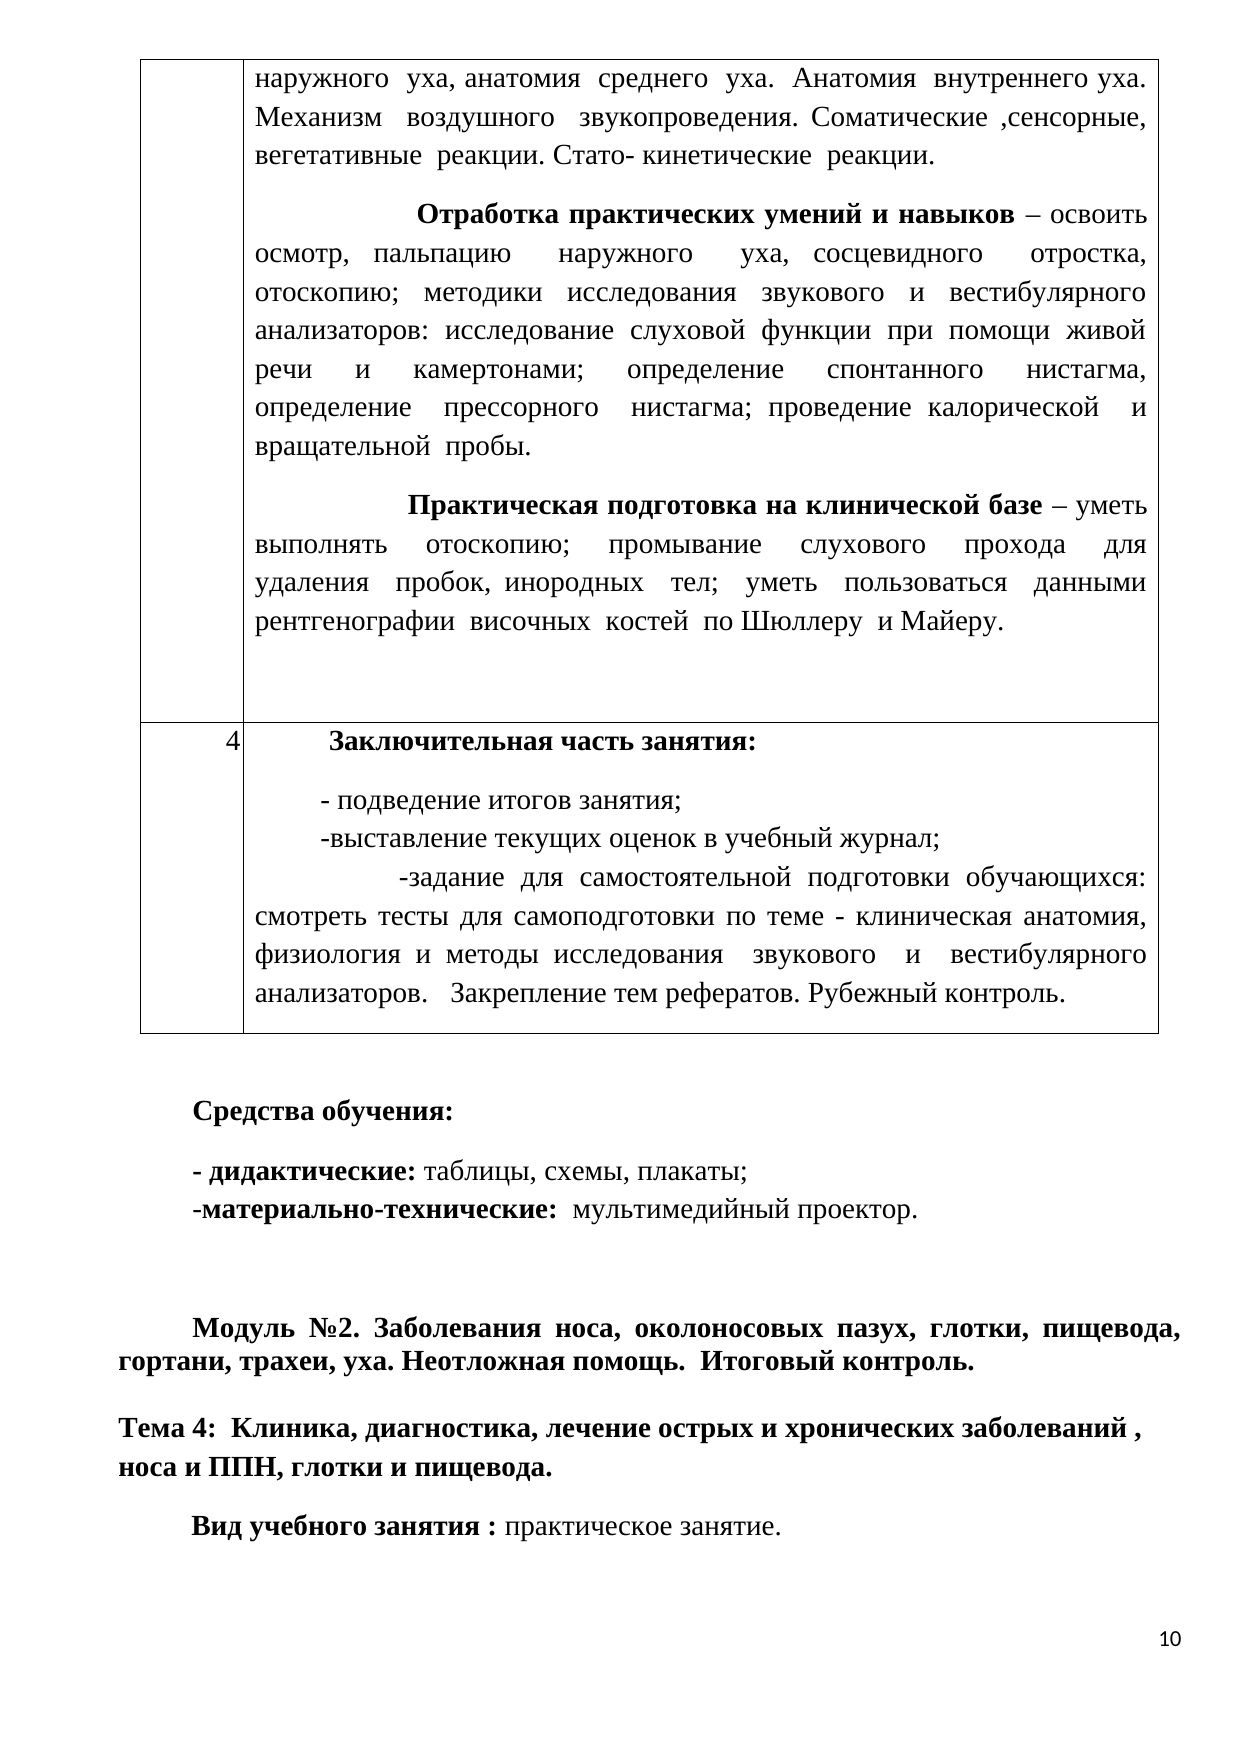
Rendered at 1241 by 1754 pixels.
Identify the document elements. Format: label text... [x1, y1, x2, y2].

table_cell 4 [141, 723, 243, 1033]
text Модуль №2. Заболевания носа, околоносовых пазух, глотки, пищевода, гортани, трахеи, уха. Неотложная помощь. Итоговый контроль. [118, 1310, 1181, 1377]
table_cell Заключительная часть занятия: - подведение итогов занятия; -выставление текущих оценок в учебный журнал; -задание для самостоятельной подготовки обучающихся: смотреть тесты для самоподготовки по теме - клиническая анатомия, физиология и методы исследования звукового и вестибулярного анализаторов. Закрепление тем рефератов. Рубежный контроль. [244, 723, 1158, 1033]
text Тема 4: Клиника, диагностика, лечение острых и хронических заболеваний , носа и ППН, глотки и пищевода. [118, 1411, 1181, 1483]
table_cell 3 [141, 60, 243, 722]
text Вид учебного занятия : практическое занятие. [118, 1508, 1181, 1542]
text -материально-технические: мультимедийный проектор. [118, 1191, 1181, 1225]
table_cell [244, 60, 1158, 722]
text - дидактические: таблицы, схемы, плакаты; [118, 1153, 1181, 1186]
text Средства обучения: [118, 1093, 1181, 1127]
